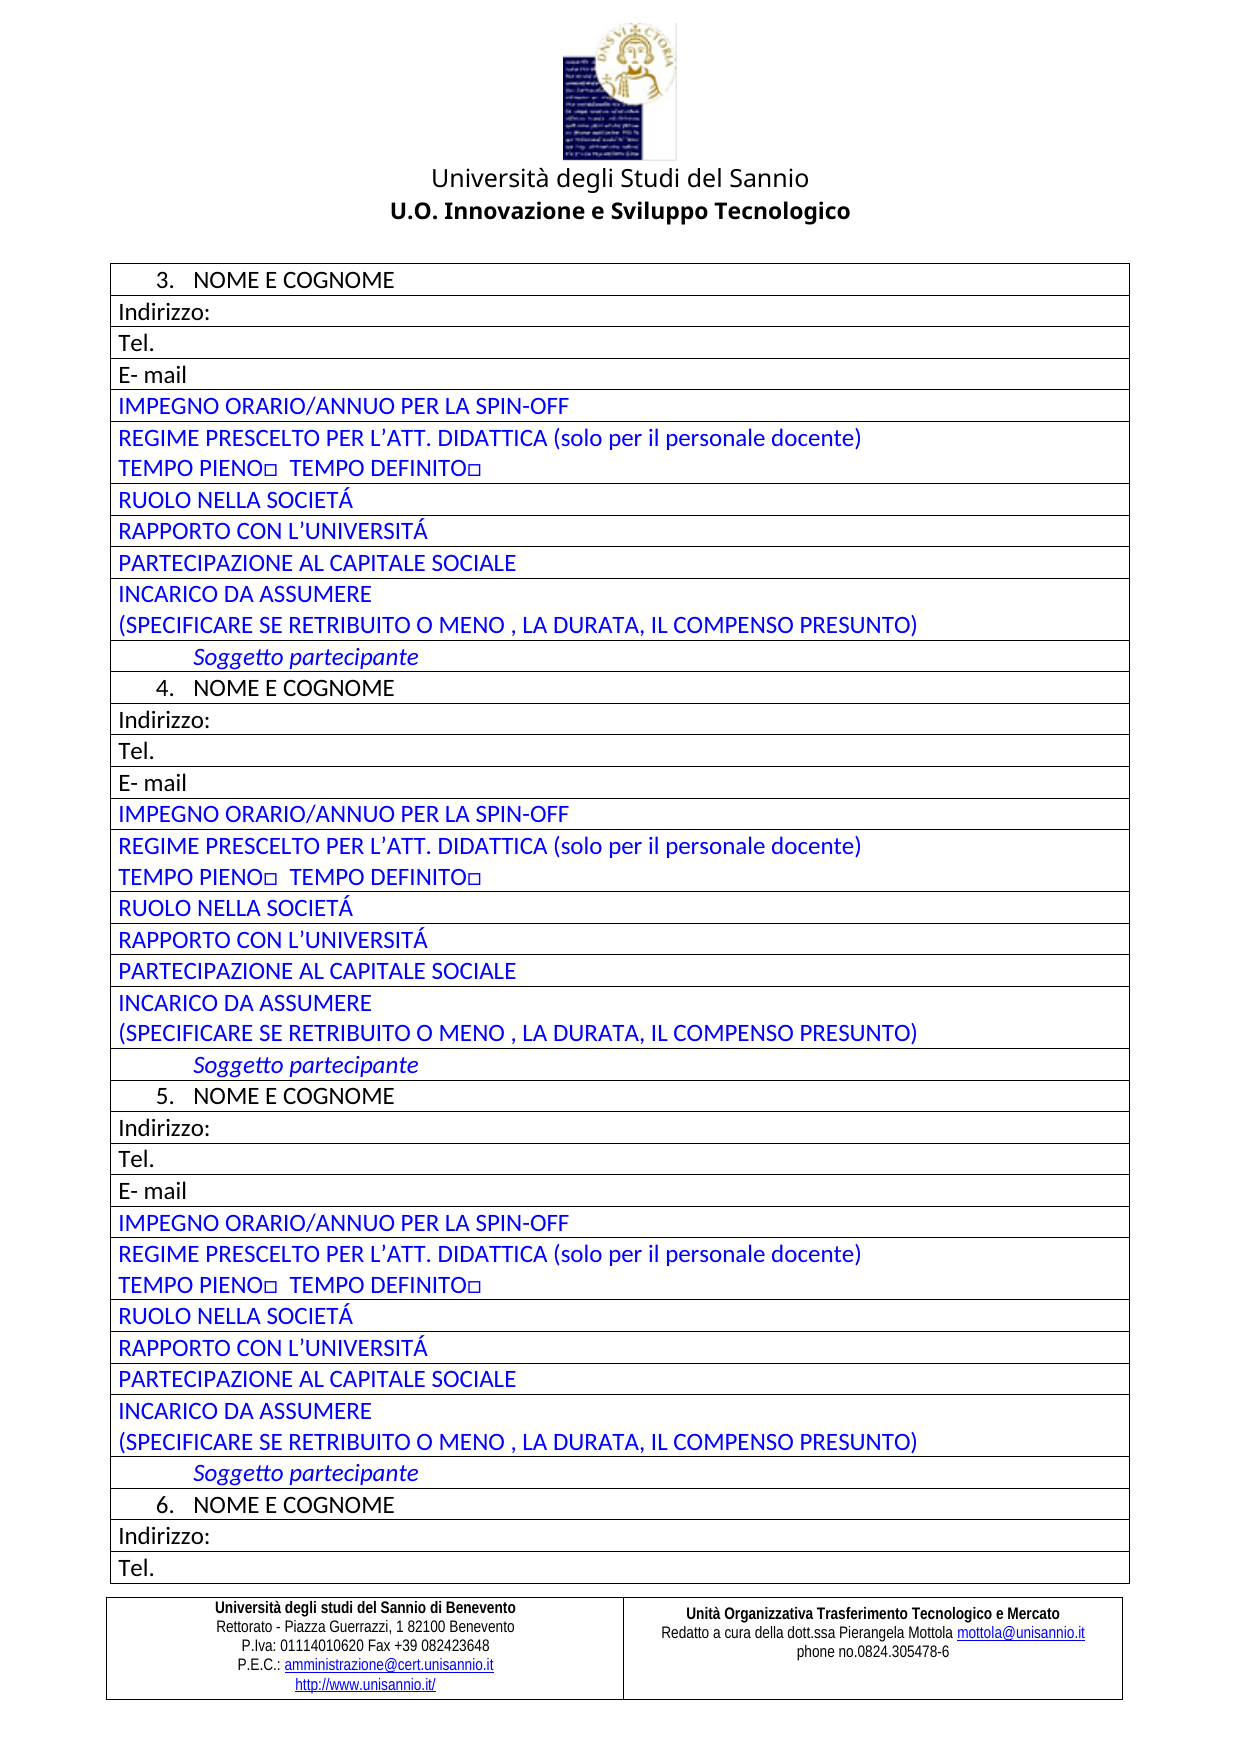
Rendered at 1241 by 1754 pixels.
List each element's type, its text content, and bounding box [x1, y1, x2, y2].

table_cell E- mail [111, 1175, 1129, 1206]
table_cell PARTECIPAZIONE AL CAPITALE SOCIALE [111, 1364, 1129, 1394]
table_cell RAPPORTO CON L’UNIVERSITÁ [111, 924, 1129, 954]
table_cell RUOLO NELLA SOCIETÁ [111, 484, 1129, 514]
table_cell PARTECIPAZIONE AL CAPITALE SOCIALE [111, 955, 1129, 986]
table_cell REGIME PRESCELTO PER L’ATT. DIDATTICA (solo per il personale docente) TEMPO PIENO□ TEMPO DEFINITO□ [111, 830, 1129, 891]
table_cell Indirizzo: [111, 1520, 1129, 1551]
table_cell IMPEGNO ORARIO/ANNUO PER LA SPIN-OFF [111, 799, 1129, 829]
table_cell Tel. [111, 1552, 1129, 1582]
table_cell INCARICO DA ASSUMERE (SPECIFICARE SE RETRIBUITO O MENO , LA DURATA, IL COMPENSO PRESUNTO) [111, 579, 1129, 640]
table_cell NOME E COGNOME [111, 1081, 1129, 1111]
table_cell NOME E COGNOME [111, 1489, 1129, 1519]
picture [563, 23, 678, 162]
table_cell REGIME PRESCELTO PER L’ATT. DIDATTICA (solo per il personale docente) TEMPO PIENO□ TEMPO DEFINITO□ [111, 422, 1129, 483]
table_cell REGIME PRESCELTO PER L’ATT. DIDATTICA (solo per il personale docente) TEMPO PIENO□ TEMPO DEFINITO□ [111, 1238, 1129, 1299]
table_cell IMPEGNO ORARIO/ANNUO PER LA SPIN-OFF [111, 390, 1129, 421]
table_cell NOME E COGNOME [111, 672, 1129, 703]
table_cell Indirizzo: [111, 1112, 1129, 1143]
table_cell Soggetto partecipante [111, 641, 1129, 671]
table_cell Soggetto partecipante [111, 1457, 1129, 1488]
table_cell RUOLO NELLA SOCIETÁ [111, 892, 1129, 923]
table_cell Tel. [111, 1144, 1129, 1174]
table_cell PARTECIPAZIONE AL CAPITALE SOCIALE [111, 547, 1129, 578]
table_cell RUOLO NELLA SOCIETÁ [111, 1300, 1129, 1331]
table_cell NOME E COGNOME [111, 264, 1129, 294]
table_cell E- mail [111, 767, 1129, 797]
table_cell Soggetto partecipante [111, 1049, 1129, 1079]
table_cell RAPPORTO CON L’UNIVERSITÁ [111, 1332, 1129, 1362]
table_cell INCARICO DA ASSUMERE (SPECIFICARE SE RETRIBUITO O MENO , LA DURATA, IL COMPENSO PRESUNTO) [111, 1395, 1129, 1456]
table_cell INCARICO DA ASSUMERE (SPECIFICARE SE RETRIBUITO O MENO , LA DURATA, IL COMPENSO PRESUNTO) [111, 987, 1129, 1048]
table_cell E- mail [111, 359, 1129, 389]
table_cell Tel. [111, 327, 1129, 358]
table_cell Indirizzo: [111, 704, 1129, 734]
table_cell Tel. [111, 735, 1129, 766]
table_cell Indirizzo: [111, 296, 1129, 326]
table_cell RAPPORTO CON L’UNIVERSITÁ [111, 516, 1129, 546]
table_cell IMPEGNO ORARIO/ANNUO PER LA SPIN-OFF [111, 1207, 1129, 1237]
